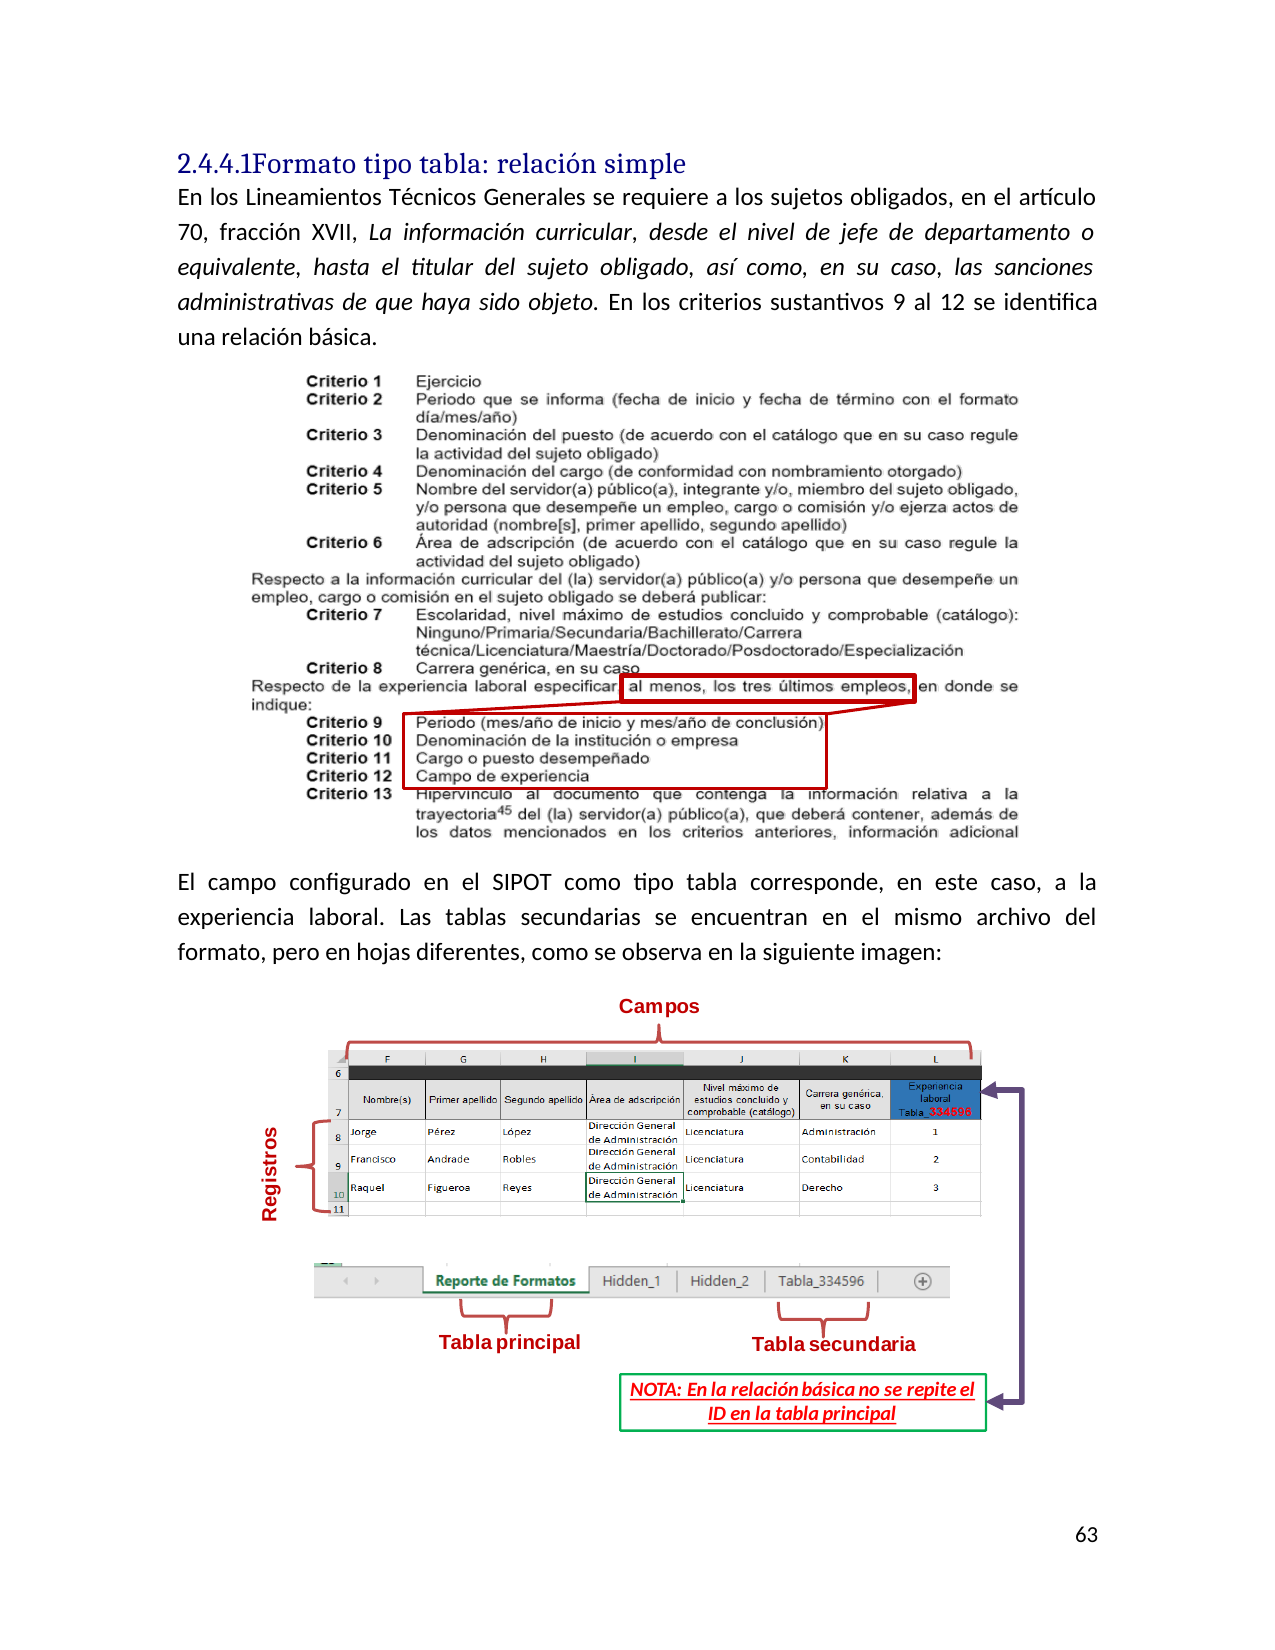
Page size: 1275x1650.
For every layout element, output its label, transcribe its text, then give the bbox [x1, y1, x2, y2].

text El campo configurado en el SIPOT como tipo tabla corresponde, en este caso, a la experiencia laboral. Las tablas secundarias se encuentran en el mismo archivo del formato, pero en hojas diferentes, como se observa en la siguiente imagen: [177, 866, 1098, 967]
text En los Lineamientos Técnicos Generales se requiere a los sujetos obligados, en el artículo 70, fracción XVII, La información curricular, desde el nivel de jefe de departamento o equivalente, hasta el titular del sujeto obligado, así como, en su caso, las sanciones administrativas de que haya sido objeto. En los criterios sustantivos 9 al 12 se identifica una relación básica. [177, 181, 1098, 352]
subtitle 2.4.4.1Formato tipo tabla: relación simple [177, 148, 1098, 181]
